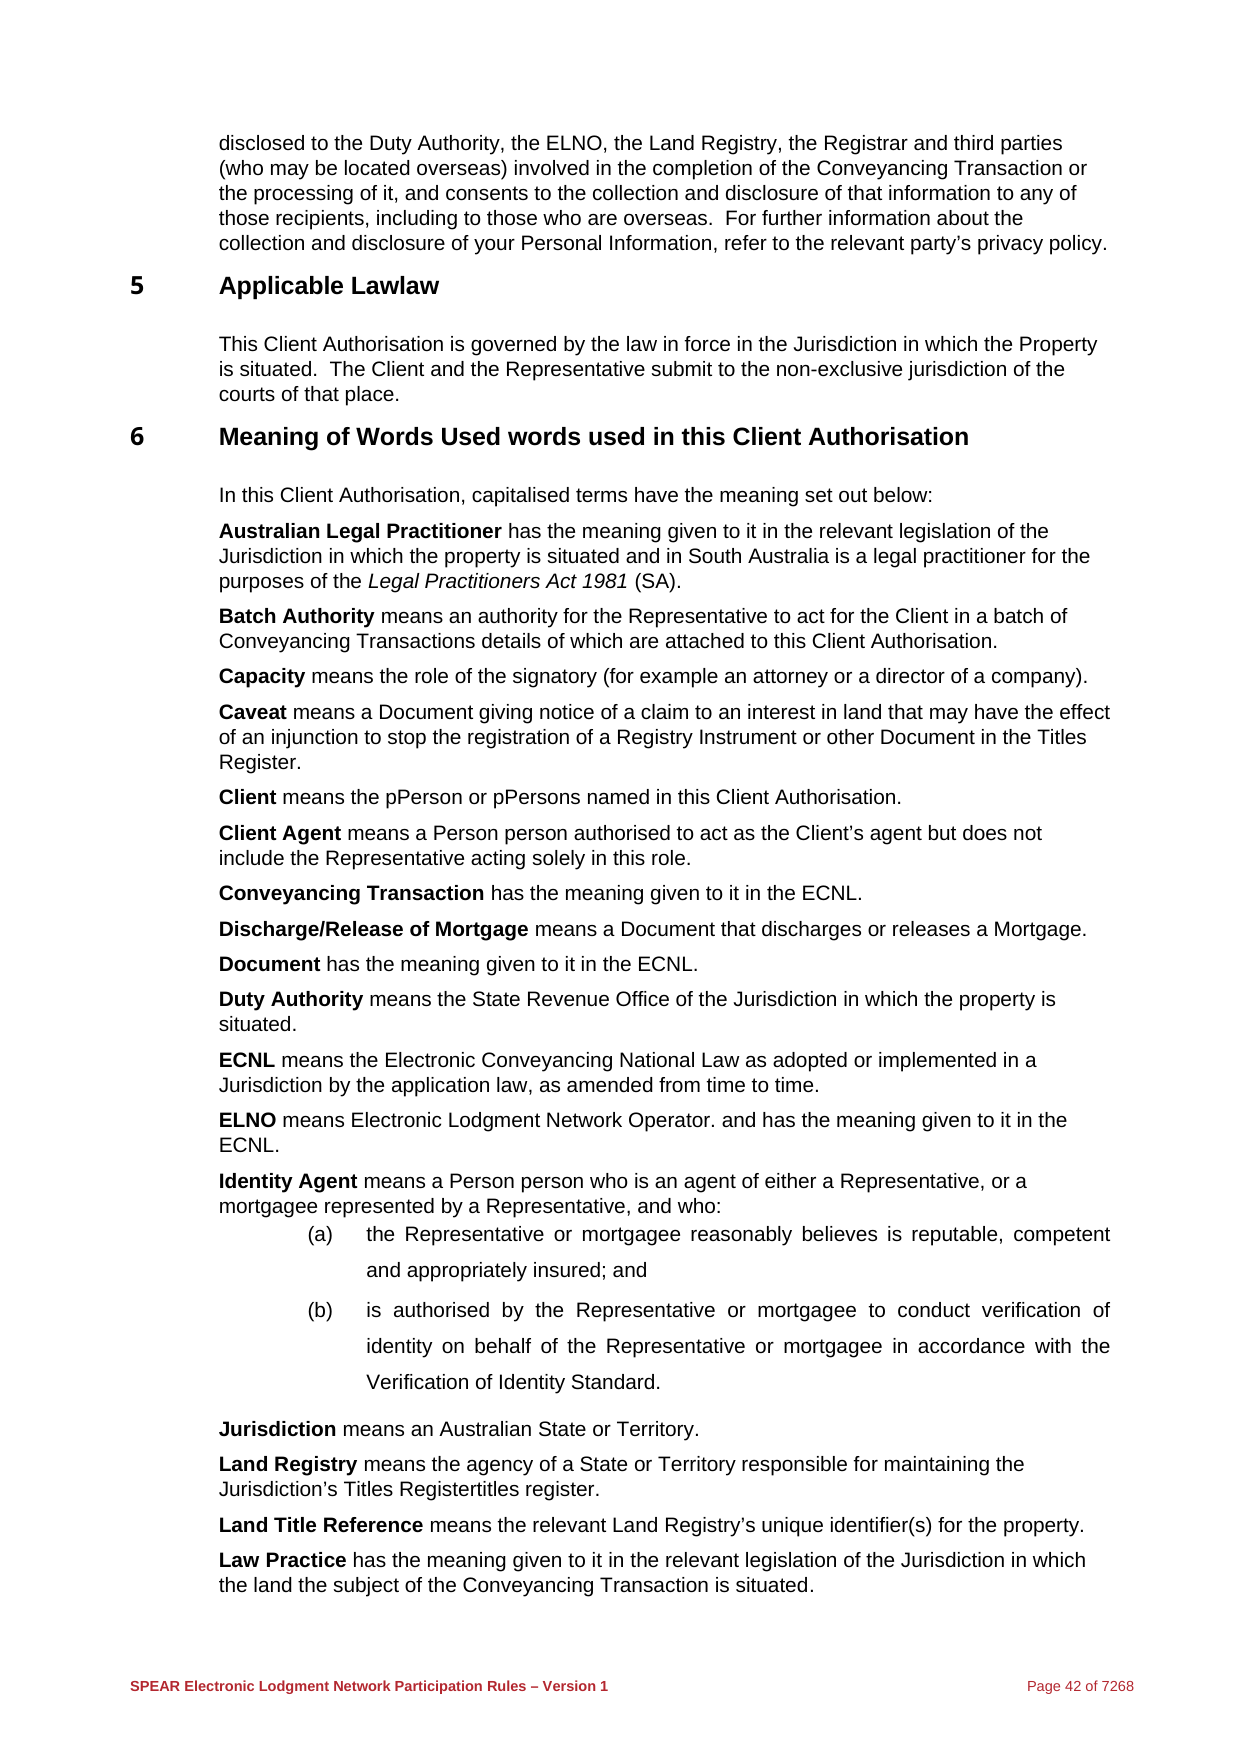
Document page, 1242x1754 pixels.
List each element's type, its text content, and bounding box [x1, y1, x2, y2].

list is authorised by the Representative or mortgagee to conduct verification of identity on behalf of the Representative or mortgagee in accordance with the Verification of Identity Standard. [307, 1298, 1112, 1393]
text Jurisdiction means an Australian State or Territory. [218, 1416, 1112, 1441]
text In this Client Authorisation, capitalised terms have the meaning set out below: [218, 482, 1112, 507]
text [218, 130, 1112, 255]
text ELNO means Electronic Lodgment Network Operator [218, 1107, 1112, 1157]
list the Representative or mortgagee reasonably believes is reputable, competent and appropriately insured; and [307, 1222, 1112, 1281]
text Duty Authority means the State Revenue Office of the Jurisdiction in which the property is situated. [218, 986, 1112, 1036]
text This Client Authorisation is governed by the law in force in the Jurisdiction in which the Property is situated. The Client and the Representative submit to the non-exclusive jurisdiction of the courts of that place. [218, 331, 1112, 406]
text Batch Authority means an authority for the Representative to act for the Client in a batch of Conveyancing Transactions details of which are attached to this Client Authorisation. [218, 603, 1112, 653]
text Client means the erson or ersons named in this Client Authorisation. [218, 784, 1112, 809]
text Capacity means the role of the signatory (for example an attorney or a director of a company). [218, 663, 1112, 688]
text ECNL means the Electronic Conveyancing National Law as adopted or implemented in a Jurisdiction by the application law, as amended from time to time. [218, 1047, 1112, 1097]
text Identity Agent means a who is an agent of either a Representative, or a mortgagee represented by a Representative, and who: [218, 1167, 1112, 1217]
subtitle Meaning of in this Client Authorisation [130, 418, 1112, 452]
subtitle Applicable [130, 267, 1112, 301]
text Conveyancing Transaction has the meaning given to it in the ECNL. [218, 880, 1112, 905]
text Client Agent means a authorised to act as the Client’s agent but does not include the Representative acting solely in this role. [218, 819, 1112, 869]
text Land Registry means the agency responsible for maintaining the Jurisdiction’s . [218, 1451, 1112, 1501]
